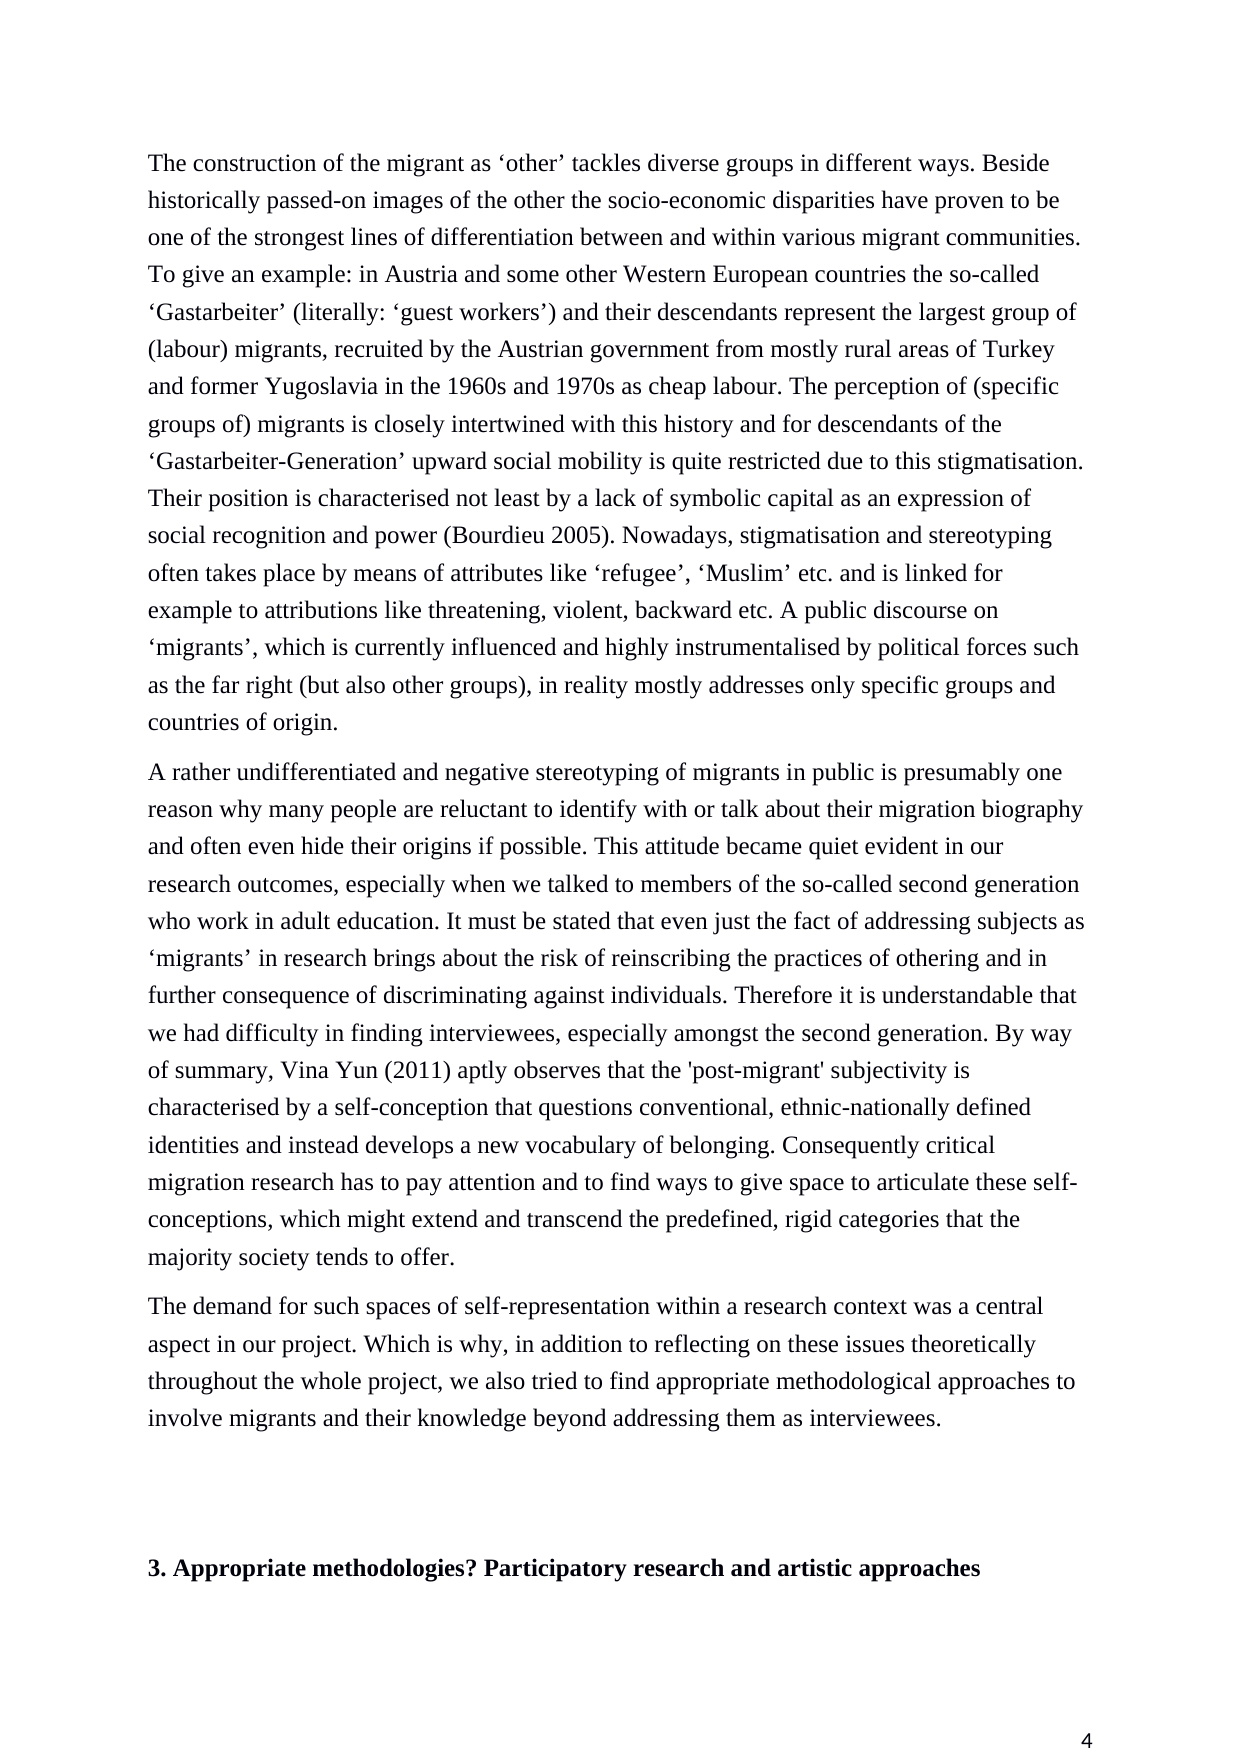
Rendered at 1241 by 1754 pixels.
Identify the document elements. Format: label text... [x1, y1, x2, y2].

text The demand for such spaces of self-representation within a research context was a central aspect in our project. Which is why, in addition to reflecting on these issues theoretically throughout the whole project, we also tried to find appropriate methodological approaches to involve migrants and their knowledge beyond addressing them as interviewees. [148, 1291, 1093, 1432]
text A rather undifferentiated and negative stereotyping of migrants in public is presumably one reason why many people are reluctant to identify with or talk about their migration biography and often even hide their origins if possible. This attitude became quiet evident in our research outcomes, especially when we talked to members of the so-called second generation who work in adult education. It must be stated that even just the fact of addressing subjects as ‘migrants’ in research brings about the risk of reinscribing the practices of othering and in further consequence of discriminating against individuals. Therefore it is understandable that we had difficulty in finding interviewees, especially amongst the second generation. By way of summary, Vina Yun (2011) aptly observes that the 'post-migrant' subjectivity is characterised by a self-conception that questions conventional, ethnic-nationally defined identities and instead develops a new vocabulary of belonging. Consequently critical migration research has to pay attention and to find ways to give space to articulate these self-conceptions, which might extend and transcend the predefined, rigid categories that the majority society tends to offer. [148, 757, 1093, 1270]
text 3. Appropriate methodologies? Participatory research and artistic approaches [148, 1553, 1093, 1581]
text The construction of the migrant as ‘other’ tackles diverse groups in different ways. Beside historically passed-on images of the other the socio-economic disparities have proven to be one of the strongest lines of differentiation between and within various migrant communities. To give an example: in Austria and some other Western European countries the so-called ‘Gastarbeiter’ (literally: ‘guest workers’) and their descendants represent the largest group of (labour) migrants, recruited by the Austrian government from mostly rural areas of Turkey and former Yugoslavia in the 1960s and 1970s as cheap labour. The perception of (specific groups of) migrants is closely intertwined with this history and for descendants of the ‘Gastarbeiter-Generation’ upward social mobility is quite restricted due to this stigmatisation. Their position is characterised not least by a lack of symbolic capital as an expression of social recognition and power (Bourdieu 2005). Nowadays, stigmatisation and stereotyping often takes place by means of attributes like ‘refugee’, ‘Muslim’ etc. and is linked for example to attributions like threatening, violent, backward etc. A public discourse on ‘migrants’, which is currently influenced and highly instrumentalised by political forces such as the far right (but also other groups), in reality mostly addresses only specific groups and countries of origin. [148, 148, 1093, 736]
